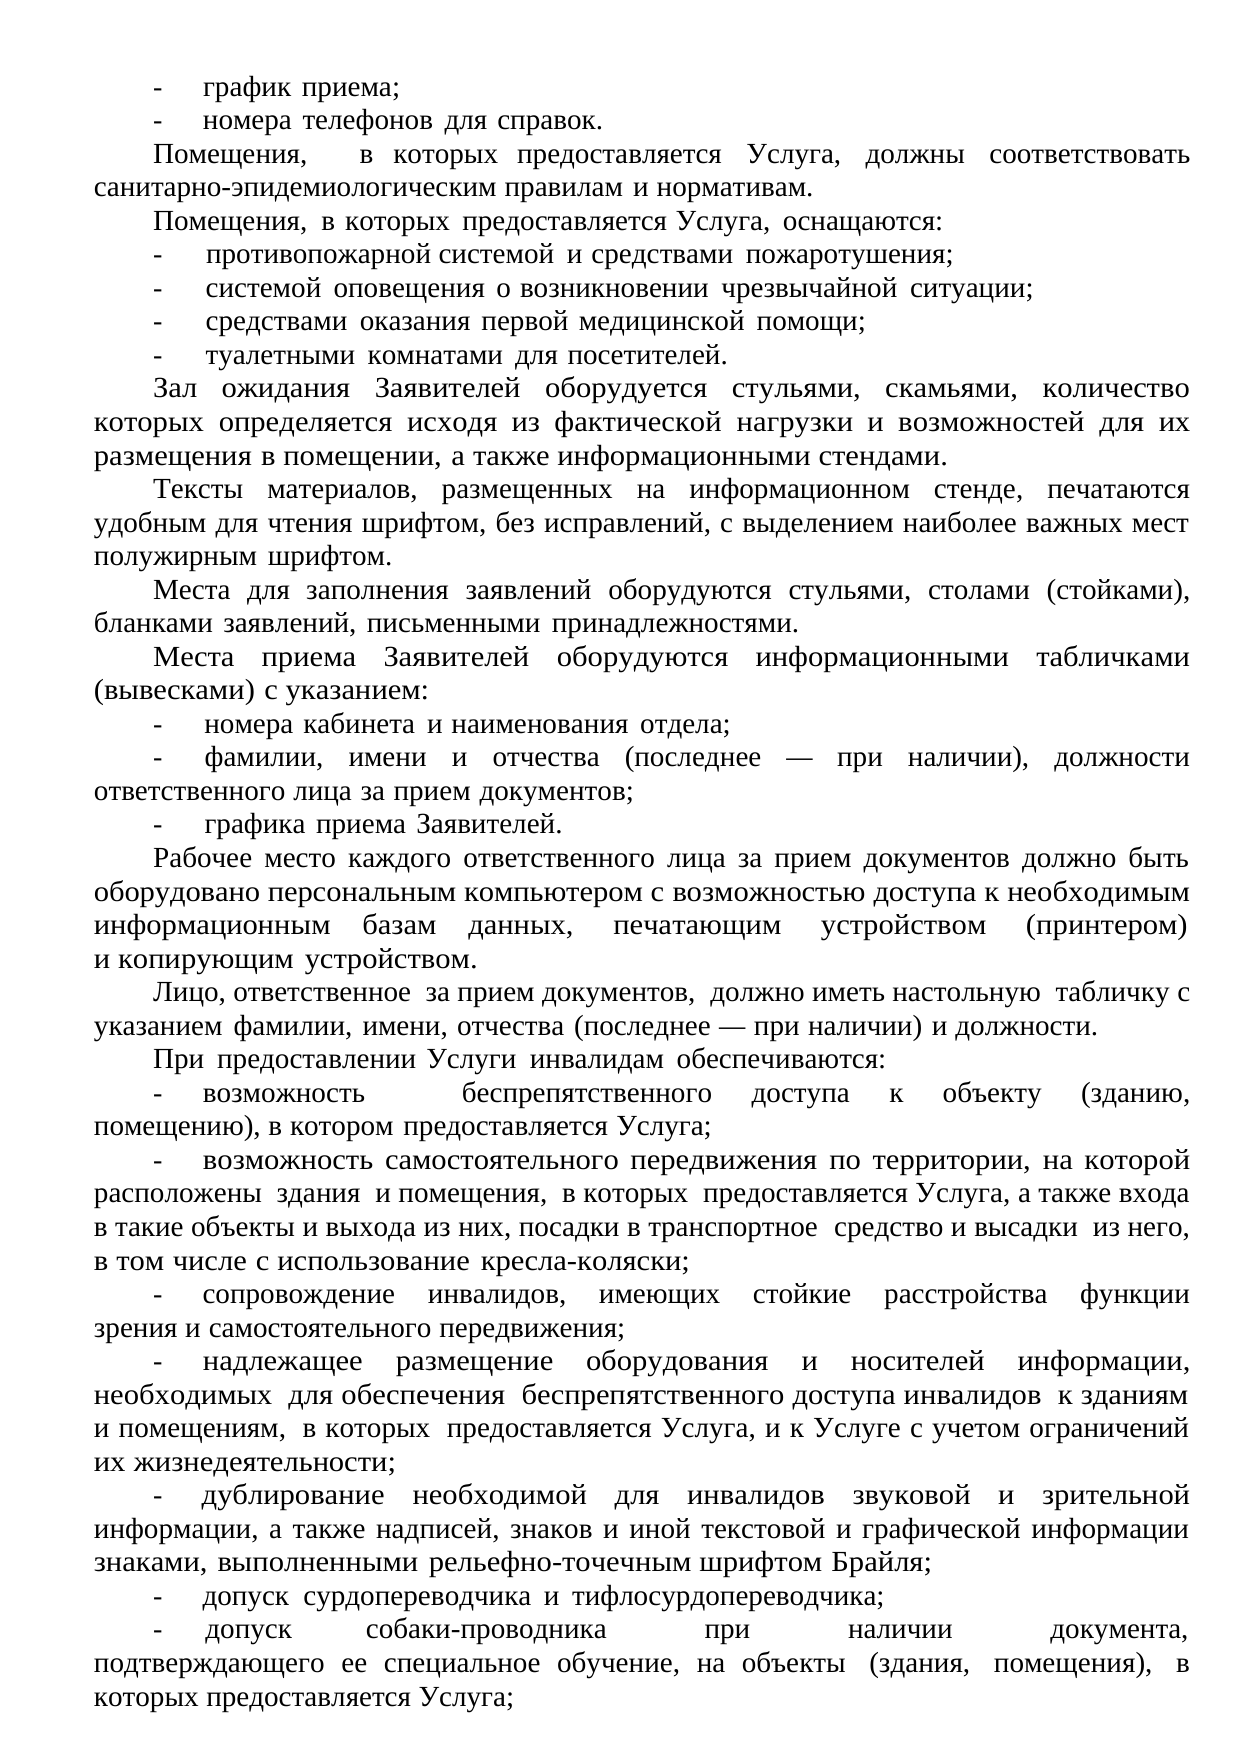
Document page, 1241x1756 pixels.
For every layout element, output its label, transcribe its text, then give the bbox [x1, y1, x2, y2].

list системой оповещения о возникновении чрезвычайной ситуации; [94, 270, 1190, 303]
list туалетными комнатами для посетителей. [94, 337, 1190, 371]
text Рабочее место каждого ответственного лица за прием документов должно быть оборудовано персональным компьютером с возможностью доступа к необходимым информационным базам данных, печатающим устройством (принтером) и копирующим устройством. [94, 840, 1190, 974]
text Места для заполнения заявлений оборудуются стульями, столами (стойками), бланками заявлений, письменными принадлежностями. [94, 572, 1190, 639]
list противопожарной системой и средствами пожаротушения; [94, 236, 1190, 270]
text При предоставлении Услуги инвалидам обеспечиваются: [94, 1041, 1190, 1075]
text Места приема Заявителей оборудуются информационными табличками (вывесками) с указанием: [94, 639, 1190, 706]
list график приема; [94, 69, 1190, 102]
list фамилии, имени и отчества (последнее — при наличии), должности ответственного лица за прием документов; [94, 739, 1190, 807]
list возможность самостоятельного передвижения по территории, на которой расположены здания и помещения, в которых предоставляется Услуга, а также входа в такие объекты и выхода из них, посадки в транспортное средство и высадки из него, в том числе с использование кресла-коляски; [94, 1142, 1190, 1276]
list сопровождение инвалидов, имеющих стойкие расстройства функции зрения и самостоятельного передвижения; [94, 1276, 1190, 1343]
list допуск сурдопереводчика и тифлосурдопереводчика; [94, 1578, 1190, 1612]
text Лицо, ответственное за прием документов, должно иметь настольную табличку с указанием фамилии, имени, отчества (последнее — при наличии) и должности. [94, 974, 1190, 1041]
text Зал ожидания Заявителей оборудуется стульями, скамьями, количество которых определяется исходя из фактической нагрузки и возможностей для их размещения в помещении, а также информационными стендами. [94, 371, 1190, 471]
text Помещения, в которых предоставляется Услуга, оснащаются: [94, 203, 1190, 236]
list номера телефонов для справок. [94, 102, 1190, 136]
list надлежащее размещение оборудования и носителей информации, необходимых для обеспечения беспрепятственного доступа инвалидов к зданиям и помещениям, в которых предоставляется Услуга, и к Услуге с учетом ограничений их жизнедеятельности; [94, 1343, 1190, 1477]
text Тексты материалов, размещенных на информационном стенде, печатаются удобным для чтения шрифтом, без исправлений, с выделением наиболее важных мест полужирным шрифтом. [94, 471, 1190, 572]
list дублирование необходимой для инвалидов звуковой и зрительной информации, а также надписей, знаков и иной текстовой и графической информации знаками, выполненными рельефно-точечным шрифтом Брайля; [94, 1477, 1190, 1578]
list возможность беспрепятственного доступа к объекту (зданию, помещению), в котором предоставляется Услуга; [94, 1075, 1190, 1142]
list допуск собаки-проводника при наличии документа, подтверждающего ее специальное обучение, на объекты (здания, помещения), в которых предоставляется Услуга; [94, 1612, 1190, 1712]
text Помещения, в которых предоставляется Услуга, должны соответствовать санитарно-эпидемиологическим правилам и нормативам. [94, 136, 1190, 203]
list средствами оказания первой медицинской помощи; [94, 303, 1190, 337]
list графика приема Заявителей. [94, 807, 1190, 840]
list номера кабинета и наименования отдела; [94, 706, 1190, 739]
